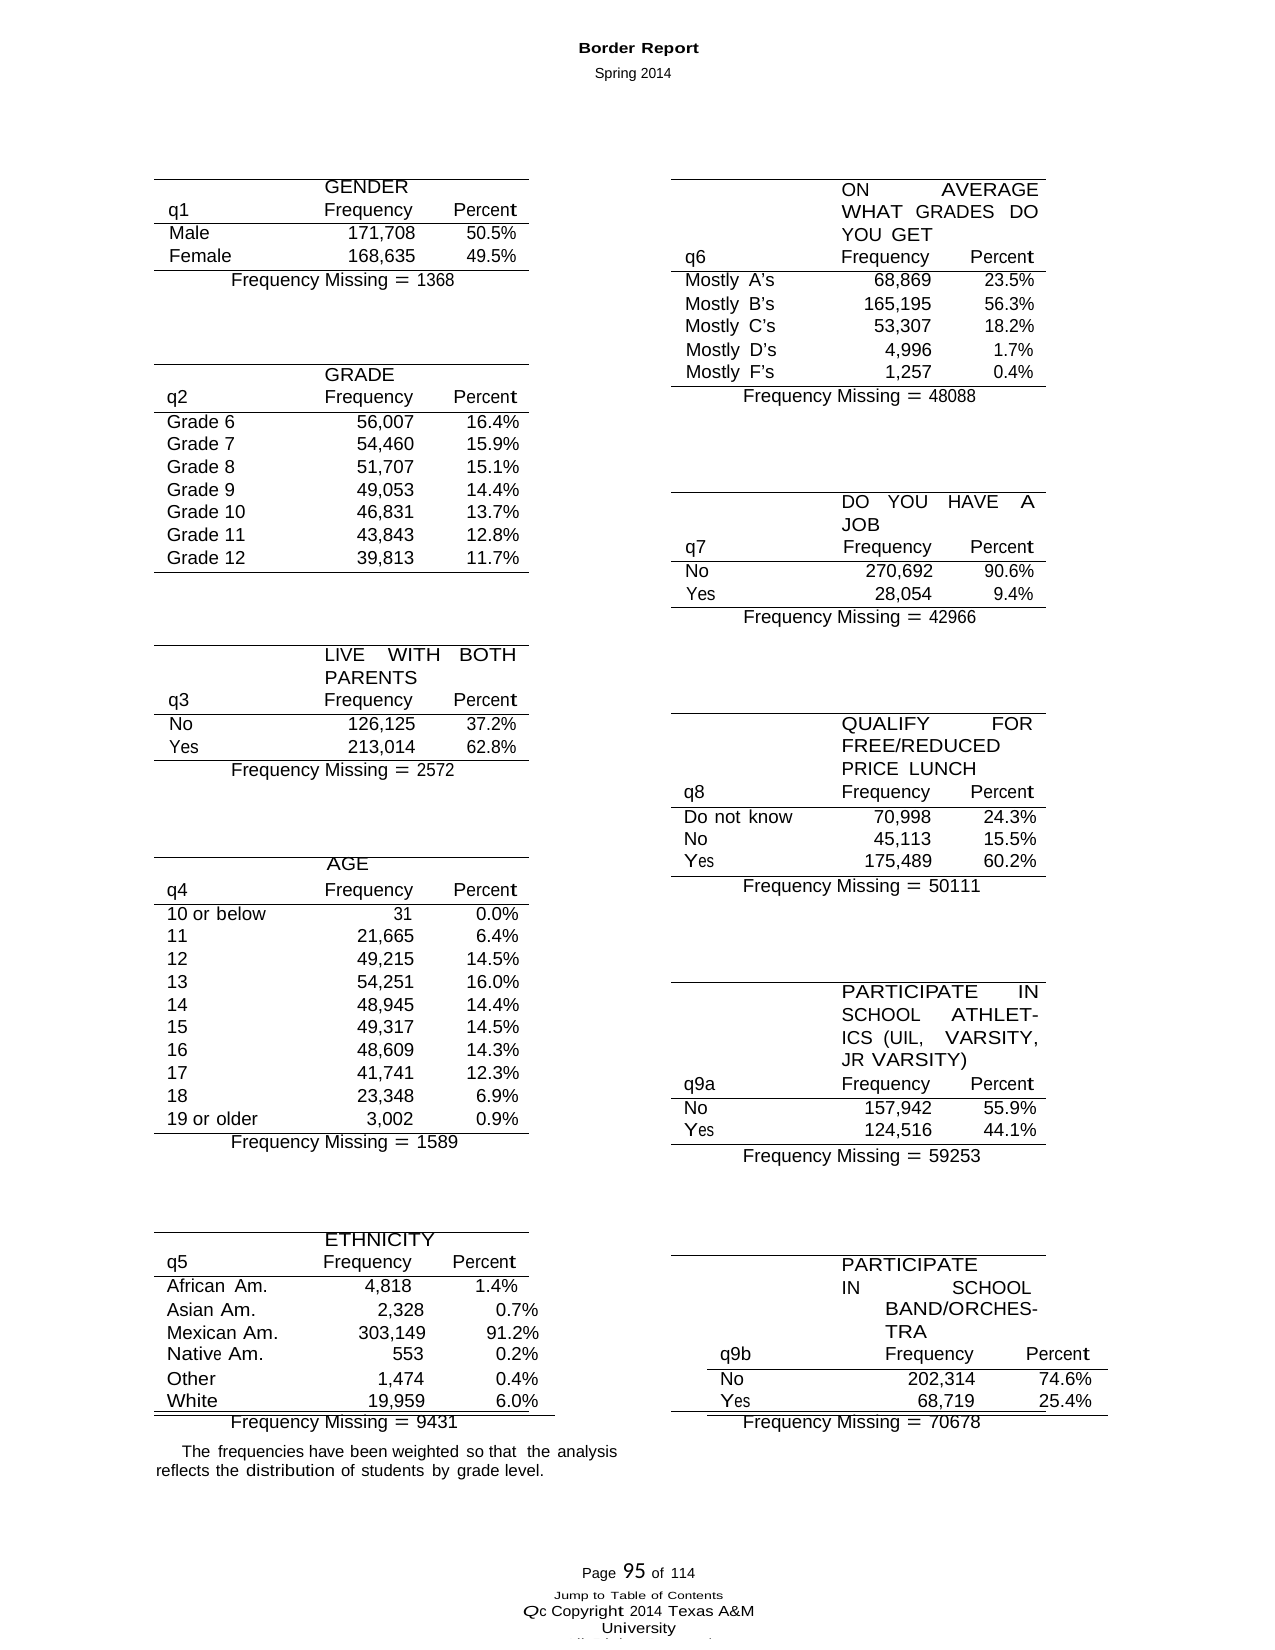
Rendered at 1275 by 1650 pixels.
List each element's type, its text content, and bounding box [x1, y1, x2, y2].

text PARTICIPATE IN SCHOOL ATHLET- ICS (UIL, VARSITY, JR VARSITY) [841, 981, 1039, 1071]
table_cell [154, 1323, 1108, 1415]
text q6 Frequency Percent Mostly A’s 68,869 23.5% Mostly B’s 165,195 56.3% Mostly C’s 53,307 18.2% Mostly D’s 4,996 1.7% Mostly F’s 1,257 0.4% Frequency Missing = 48088 [682, 246, 1037, 406]
text AGE [142, 853, 368, 875]
text q7 Frequency Percent No 270,692 90.6% Yes 28,054 9.4% Frequency Missing = 42966 [682, 536, 1037, 627]
text q3 Frequency Percent No 126,125 37.2% Yes 213,014 62.8% Frequency Missing = 2572 [165, 689, 520, 780]
text Frequency Missing = 1589 [231, 1131, 459, 1152]
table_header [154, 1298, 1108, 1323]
text LIVE WITH BOTH PARENTS [324, 644, 522, 688]
text DO YOU HAVE A JOB [841, 491, 1039, 535]
text Frequency Missing = 50111 [743, 875, 1098, 896]
text ON AVERAGE WHAT GRADES DO YOU GET [841, 178, 1039, 245]
text PARTICIPATE [841, 1254, 1098, 1275]
text African Am. 4,818 1.4% [167, 1275, 523, 1296]
text GRADE [324, 363, 518, 385]
text IN SCHOOL [841, 1277, 1098, 1298]
text q5 Frequency Percent [167, 1251, 524, 1273]
text Frequency Missing = 59253 [743, 1144, 1098, 1166]
text QUALIFY FOR FREE/REDUCED PRICE LUNCH [841, 713, 1039, 779]
text ETHNICITY [324, 1228, 518, 1250]
text GENDER [324, 176, 518, 197]
text q1 Frequency Percent Male 171,708 50.5% Female 168,635 49.5% Frequency Missing = 1368 [165, 199, 520, 290]
